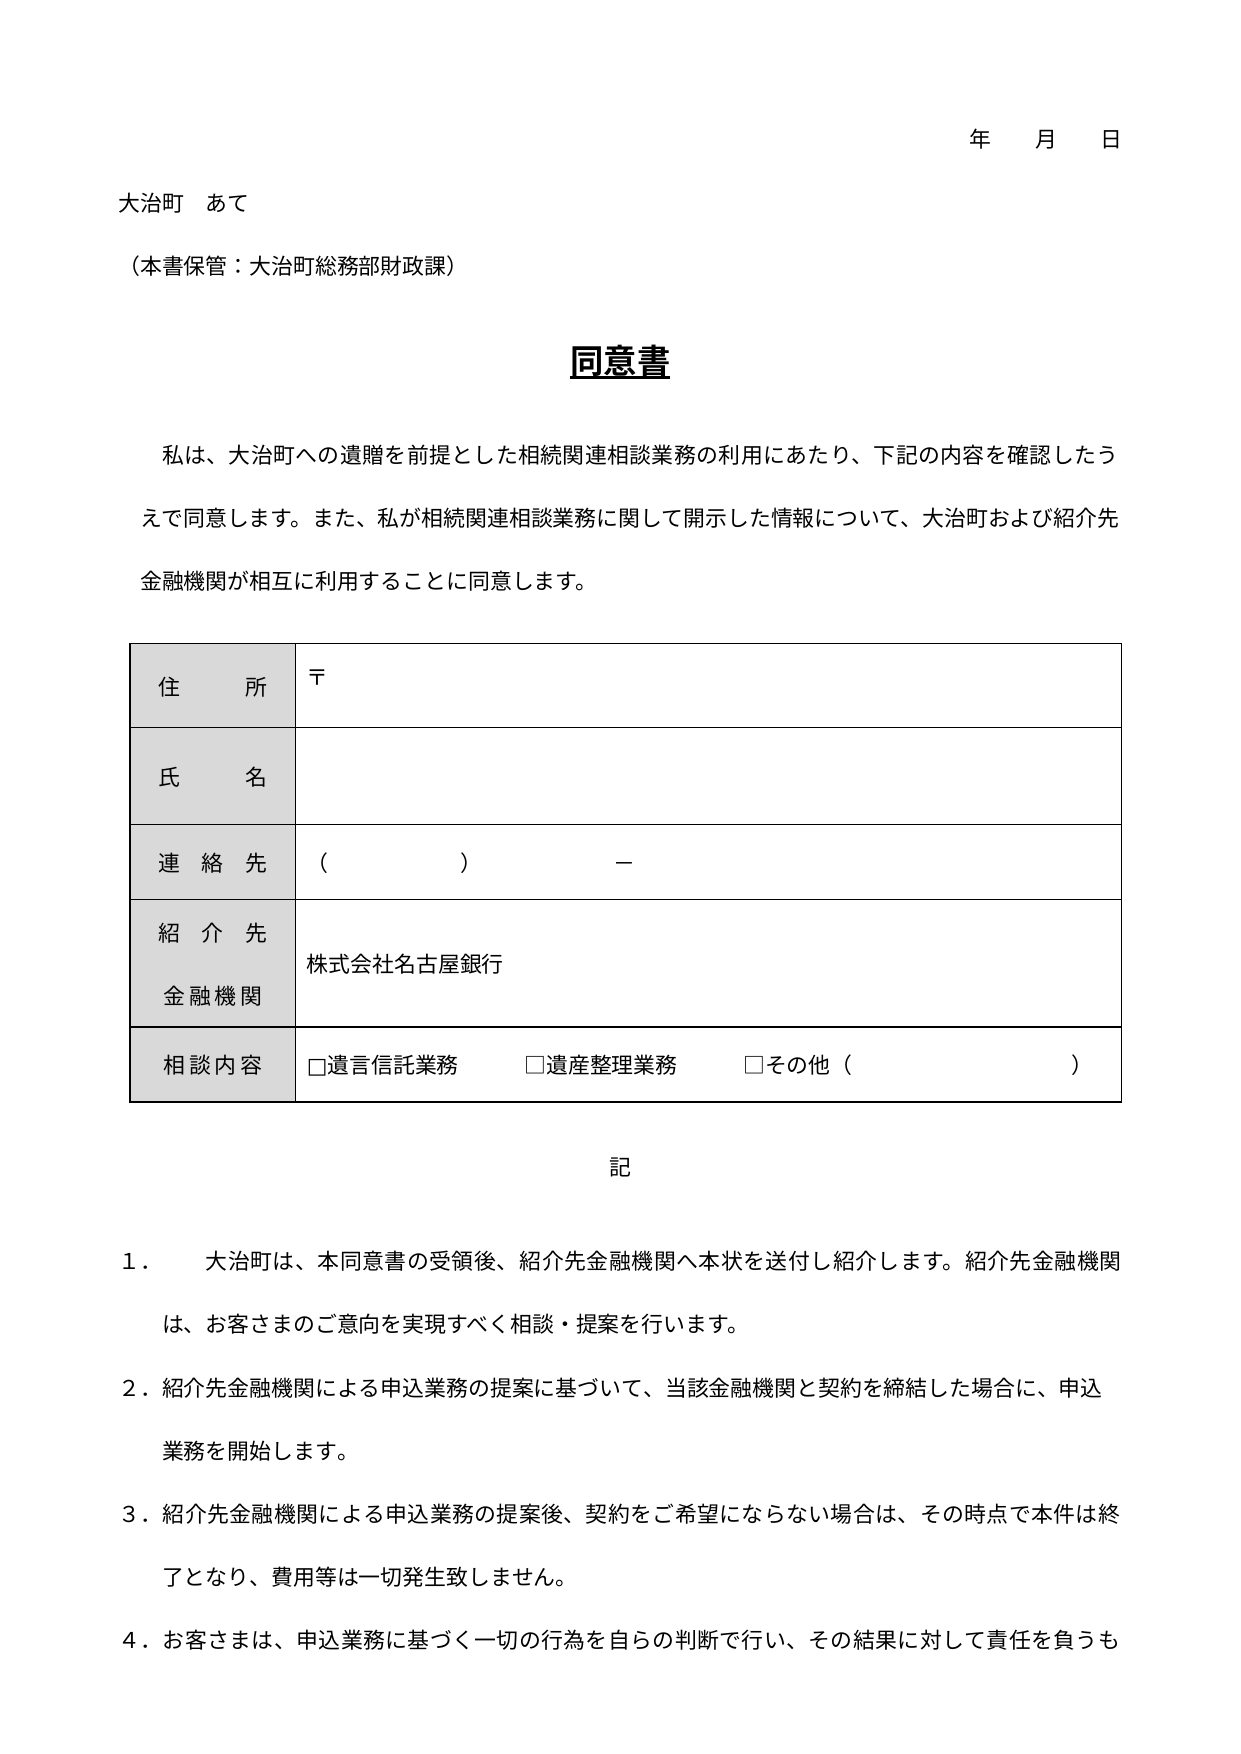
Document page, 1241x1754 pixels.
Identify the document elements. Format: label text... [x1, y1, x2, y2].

text 年 月 日 [118, 107, 1122, 170]
table_cell 紹 介 先 金融機関 [131, 900, 295, 1026]
subtitle 記 [118, 1134, 1122, 1197]
text （本書保管：大治町総務部財政課） [118, 233, 1122, 296]
table_cell 氏 名 [131, 728, 295, 824]
text 同意書 [118, 328, 1122, 391]
table_cell □遺言信託業務 □遺産整理業務 □その他（ ） [296, 1028, 1121, 1101]
table_header 住 所 [131, 644, 295, 727]
table_cell （ ） － [296, 825, 1121, 899]
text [118, 1607, 1122, 1671]
list 大治町は、本同意書の受領後、紹介先金融機関へ本状を送付し紹介します。紹介先金融機関は、お客さまのご意向を実現すべく相談・提案を行います。 [118, 1229, 1122, 1355]
text ３．紹介先金融機関による申込業務の提案後、契約をご希望にならない場合は、その時点で本件は終了となり、費用等は一切発生致しません。 [118, 1481, 1122, 1607]
table_cell [296, 728, 1121, 824]
table_cell 相談内容 [131, 1028, 295, 1101]
text ２．紹介先金融機関による申込業務の提案に基づいて、当該金融機関と契約を締結した場合に、申込 [118, 1355, 1122, 1418]
table_cell 株式会社名古屋銀行 [296, 900, 1121, 1026]
table_cell 連 絡 先 [131, 825, 295, 899]
text 業務を開始します。 [118, 1418, 1122, 1481]
text 私は、大治町への遺贈を前提とした相続関連相談業務の利用にあたり、下記の内容を確認したうえで同意します。また、私が相続関連相談業務に関して開示した情報について、大治町および紹介先金融機関が相互に利用することに同意します。 [140, 422, 1122, 612]
text 大治町 あて [118, 170, 1122, 233]
table_header 〒 [296, 644, 1121, 727]
